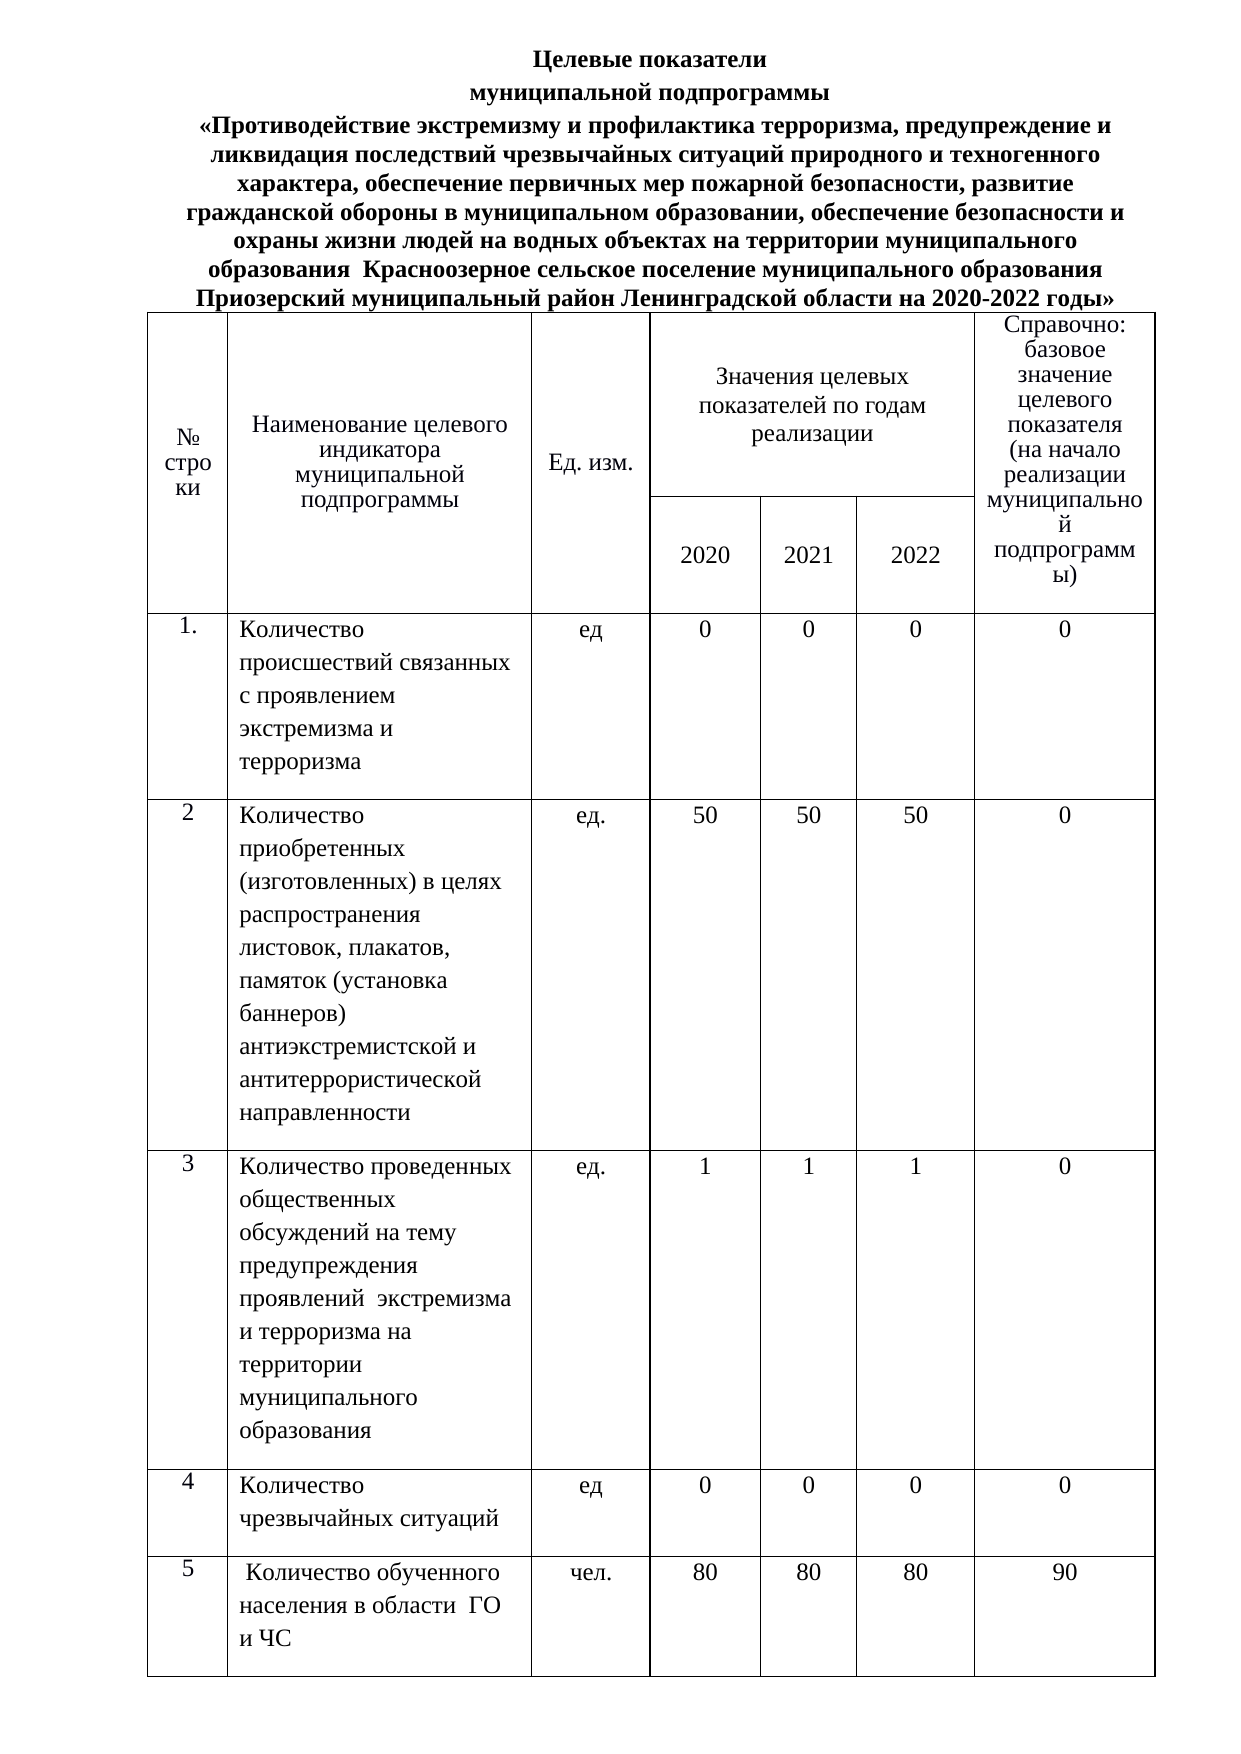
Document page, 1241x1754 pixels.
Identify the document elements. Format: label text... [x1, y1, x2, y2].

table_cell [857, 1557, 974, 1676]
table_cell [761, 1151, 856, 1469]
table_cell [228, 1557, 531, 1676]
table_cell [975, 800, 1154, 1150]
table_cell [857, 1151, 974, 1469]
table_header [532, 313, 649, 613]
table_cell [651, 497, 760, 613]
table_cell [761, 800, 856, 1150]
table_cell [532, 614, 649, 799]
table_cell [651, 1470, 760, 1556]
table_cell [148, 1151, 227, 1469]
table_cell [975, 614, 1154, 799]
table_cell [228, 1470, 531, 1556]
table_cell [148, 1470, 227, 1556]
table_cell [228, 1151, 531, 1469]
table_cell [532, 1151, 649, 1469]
text муниципальной подпрограммы [148, 77, 1152, 106]
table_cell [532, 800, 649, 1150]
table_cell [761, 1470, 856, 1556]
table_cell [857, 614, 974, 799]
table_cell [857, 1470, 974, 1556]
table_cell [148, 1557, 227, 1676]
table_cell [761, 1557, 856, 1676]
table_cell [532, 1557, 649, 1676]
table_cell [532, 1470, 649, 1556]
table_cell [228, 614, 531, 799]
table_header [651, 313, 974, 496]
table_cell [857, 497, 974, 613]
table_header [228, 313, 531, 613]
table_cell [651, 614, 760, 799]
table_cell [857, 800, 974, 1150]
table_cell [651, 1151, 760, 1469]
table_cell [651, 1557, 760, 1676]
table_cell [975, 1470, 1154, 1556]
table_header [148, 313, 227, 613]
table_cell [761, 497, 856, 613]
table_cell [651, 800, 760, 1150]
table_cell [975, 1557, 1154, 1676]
text «Противодействие экстремизму и профилактика терроризма, предупреждение и ликвидация последствий чрезвычайных ситуаций природного и техногенного характера, обеспечение первичных мер пожарной безопасности, развитие гражданской обороны в муниципальном образовании, обеспечение безопасности и охраны жизни людей на водных объектах на территории муниципального образования Красноозерное сельское поселение муниципального образования Приозерский муниципальный район Ленинградской области на 2020-2022 годы» [162, 110, 1148, 312]
text Целевые показатели [148, 44, 1152, 73]
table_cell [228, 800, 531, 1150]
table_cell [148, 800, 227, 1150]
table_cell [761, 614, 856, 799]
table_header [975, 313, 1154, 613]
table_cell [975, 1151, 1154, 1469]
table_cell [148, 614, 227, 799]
